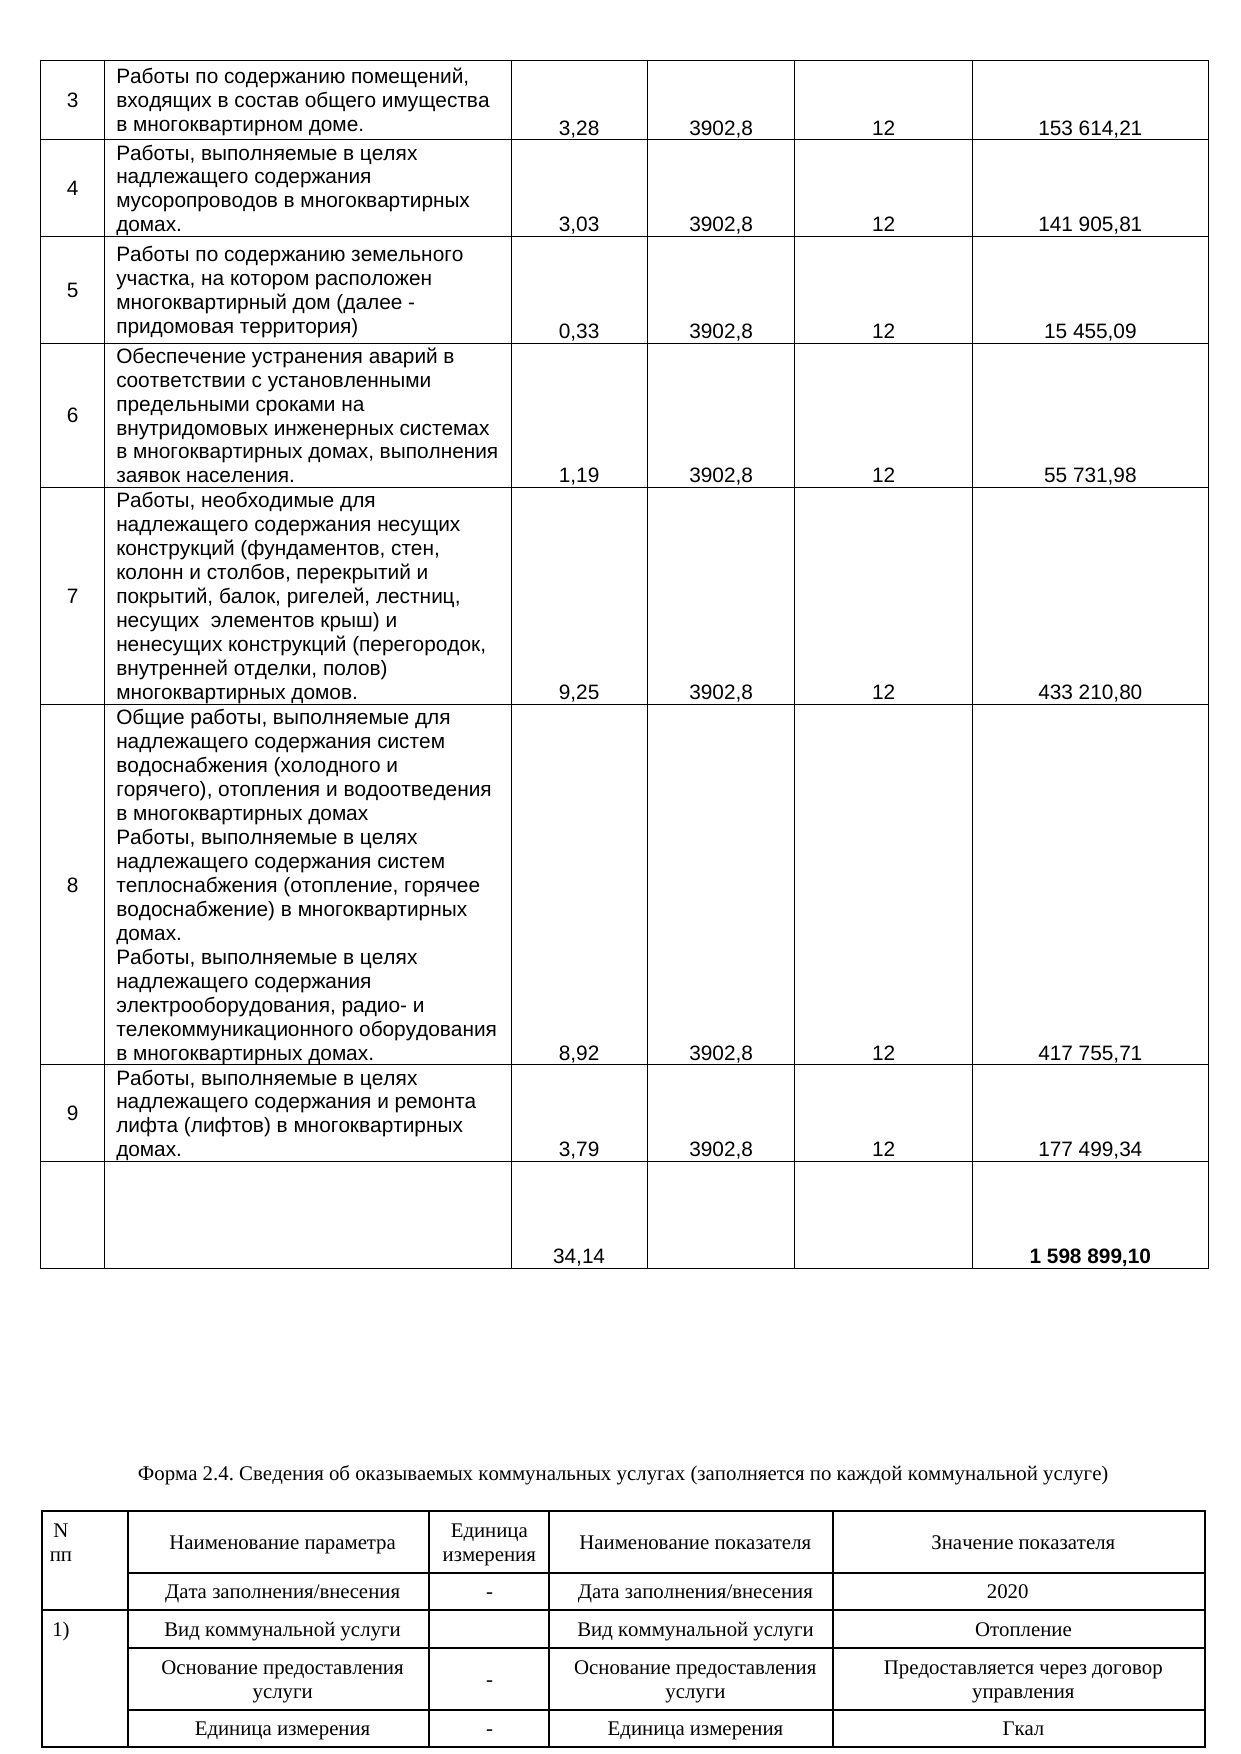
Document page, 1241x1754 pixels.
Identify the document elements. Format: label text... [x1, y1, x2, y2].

table_cell Вид коммунальной услуги [129, 1611, 428, 1647]
table_cell Работы по содержанию земельного участка, на котором расположен многоквартирный дом (далее - придомовая территория) [105, 237, 511, 342]
table_cell 15 455,09 [973, 237, 1208, 342]
table_cell 12 [795, 1065, 972, 1161]
table_cell 1) [43, 1611, 127, 1746]
table_cell Обеспечение устранения аварий в соответствии с установленными предельными сроками на внутридомовых инженерных системах в многоквартирных домах, выполнения заявок населения. [105, 344, 511, 487]
table_cell 9,25 [512, 488, 647, 704]
table_cell 177 499,34 [973, 1065, 1208, 1161]
table_cell - [430, 1574, 548, 1609]
table_cell [648, 1162, 794, 1267]
text Форма 2.4. Сведения об оказываемых коммунальных услугах (заполняется по каждой коммунальной услуге) [42, 1461, 1205, 1485]
table_cell Единица измерения [550, 1711, 832, 1746]
table_cell Вид коммунальной услуги [550, 1611, 832, 1647]
table_cell - [430, 1711, 548, 1746]
table_cell Гкал [834, 1711, 1204, 1746]
table_cell 12 [795, 237, 972, 342]
table_cell 12 [795, 344, 972, 487]
table_cell 1,19 [512, 344, 647, 487]
table_cell Дата заполнения/внесения [550, 1574, 832, 1609]
table_cell Предоставляется через договор управления [834, 1649, 1204, 1708]
table_cell 12 [795, 488, 972, 704]
table_cell 153 614,21 [973, 61, 1208, 139]
table_cell [105, 1162, 511, 1267]
table_cell 12 [795, 705, 972, 1064]
table_cell [41, 1162, 104, 1267]
table_cell Единица измерения [129, 1711, 428, 1746]
table_header Значение показателя [834, 1512, 1204, 1572]
table_header Наименование показателя [550, 1512, 832, 1572]
table_cell 3902,8 [648, 237, 794, 342]
table_cell 141 905,81 [973, 140, 1208, 236]
table_cell 3902,8 [648, 488, 794, 704]
table_cell 3,79 [512, 1065, 647, 1161]
table_cell 7 [41, 488, 104, 704]
table_header N пп [43, 1512, 127, 1609]
table_cell Отопление [834, 1611, 1204, 1647]
table_cell 9 [41, 1065, 104, 1161]
table_cell 3902,8 [648, 140, 794, 236]
table_cell 8 [41, 705, 104, 1064]
table_cell [795, 1162, 972, 1267]
table_cell Основание предоставления услуги [129, 1649, 428, 1708]
table_cell 3902,8 [648, 1065, 794, 1161]
table_cell 3,03 [512, 140, 647, 236]
table_cell Основание предоставления услуги [550, 1649, 832, 1708]
table_cell 3902,8 [648, 61, 794, 139]
table_cell Работы, необходимые для надлежащего содержания несущих конструкций (фундаментов, стен, колонн и столбов, перекрытий и покрытий, балок, ригелей, лестниц, несущих элементов крыш) и ненесущих конструкций (перегородок, внутренней отделки, полов) многоквартирных домов. [105, 488, 511, 704]
table_cell 417 755,71 [973, 705, 1208, 1064]
table_cell - [430, 1649, 548, 1708]
table_cell 3 [41, 61, 104, 139]
table_cell 8,92 [512, 705, 647, 1064]
table_cell Дата заполнения/внесения [129, 1574, 428, 1609]
table_header Наименование параметра [129, 1512, 428, 1572]
table_header Единица измерения [430, 1512, 548, 1572]
table_cell 3902,8 [648, 344, 794, 487]
table_cell 34,14 [512, 1162, 647, 1267]
table_cell [430, 1611, 548, 1647]
table_cell 6 [41, 344, 104, 487]
table_cell 12 [795, 61, 972, 139]
table_cell 3,28 [512, 61, 647, 139]
table_cell Работы по содержанию помещений, входящих в состав общего имущества в многоквартирном доме. [105, 61, 511, 139]
table_cell Общие работы, выполняемые для надлежащего содержания систем водоснабжения (холодного и горячего), отопления и водоотведения в многоквартирных домах Работы, выполняемые в целях надлежащего содержания систем теплоснабжения (отопление, горячее водоснабжение) в многоквартирных домах. Работы, выполняемые в целях надлежащего содержания электрооборудования, радио- и телекоммуникационного оборудования в многоквартирных домах. [105, 705, 511, 1064]
table_cell 55 731,98 [973, 344, 1208, 487]
table_cell Работы, выполняемые в целях надлежащего содержания и ремонта лифта (лифтов) в многоквартирных домах. [105, 1065, 511, 1161]
table_cell 3902,8 [648, 705, 794, 1064]
table_cell Работы, выполняемые в целях надлежащего содержания мусоропроводов в многоквартирных домах. [105, 140, 511, 236]
table_cell 4 [41, 140, 104, 236]
table_cell 0,33 [512, 237, 647, 342]
table_cell 1 598 899,10 [973, 1162, 1208, 1267]
table_cell 2020 [834, 1574, 1204, 1609]
table_cell 12 [795, 140, 972, 236]
table_cell 5 [41, 237, 104, 342]
table_cell 433 210,80 [973, 488, 1208, 704]
